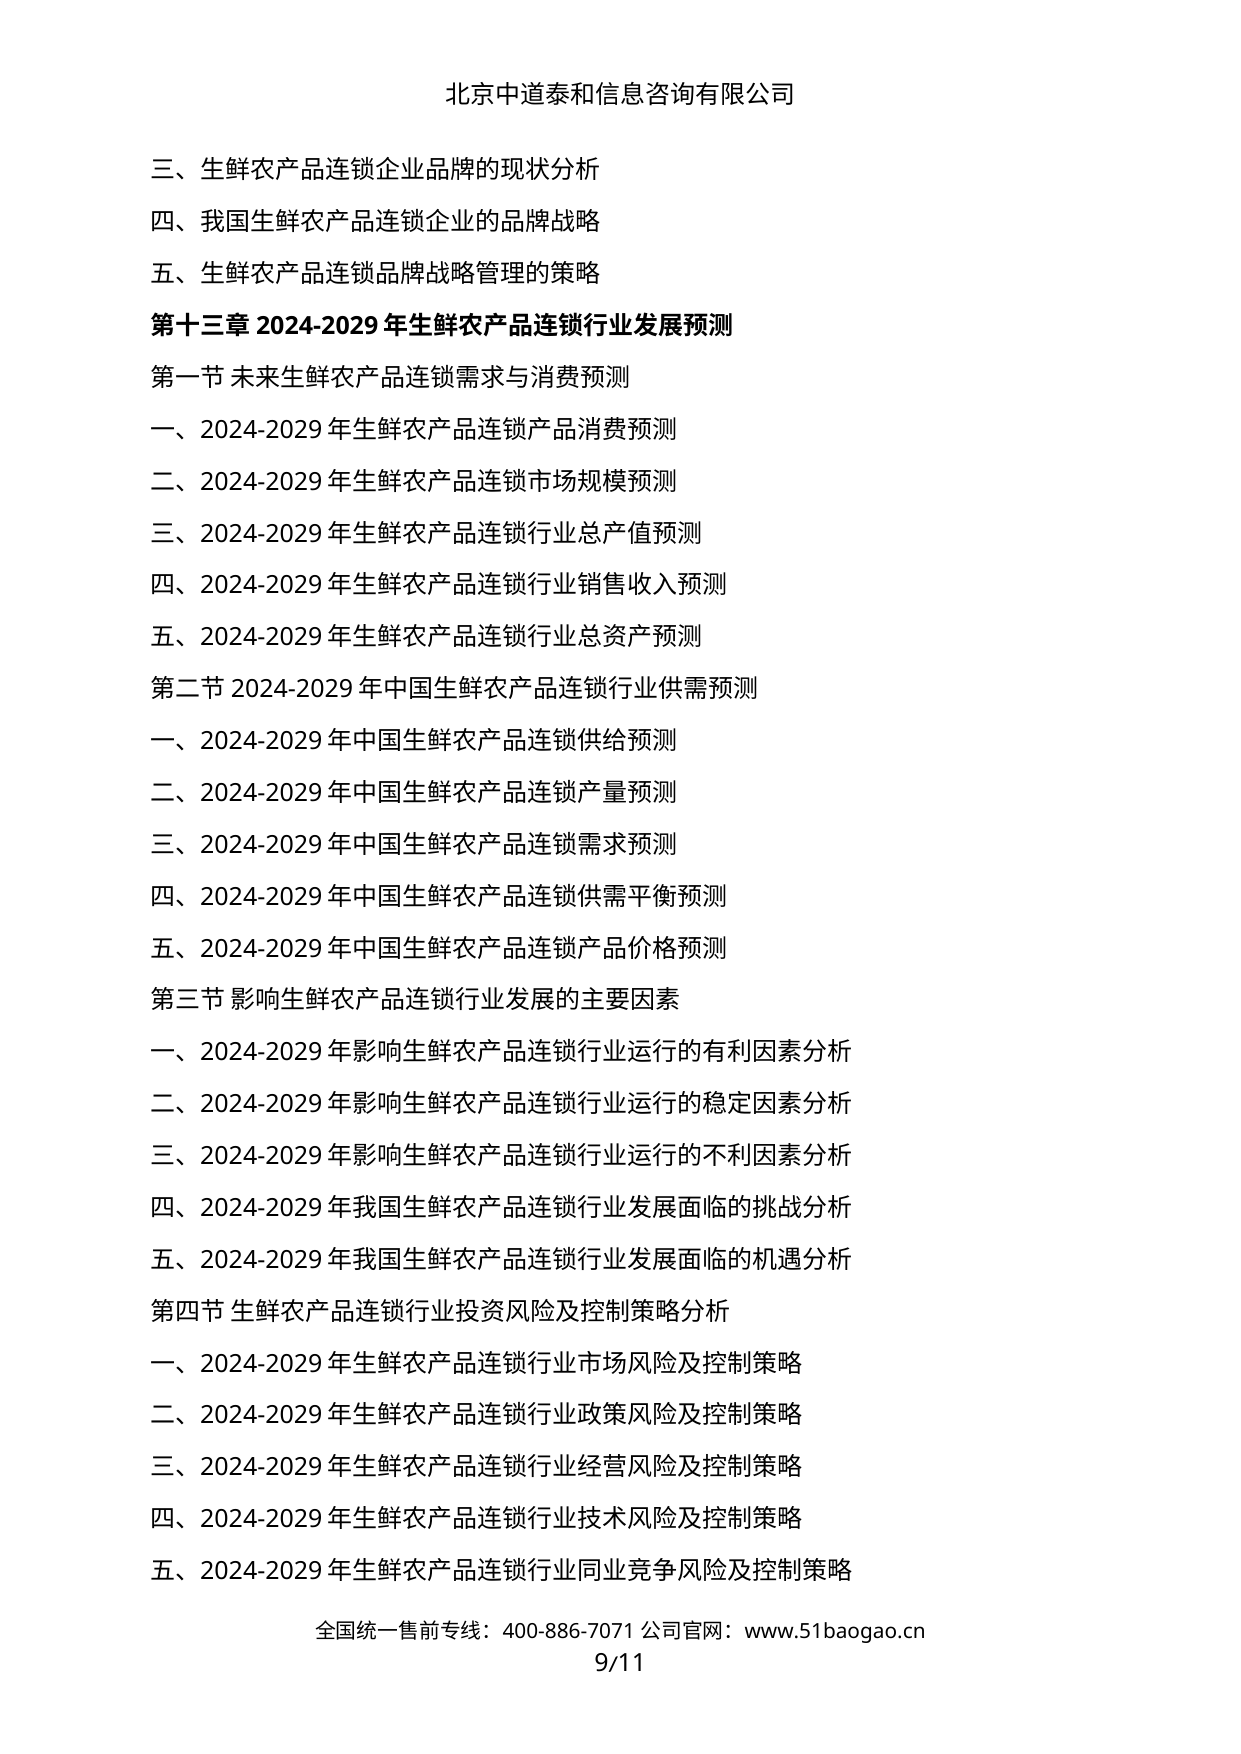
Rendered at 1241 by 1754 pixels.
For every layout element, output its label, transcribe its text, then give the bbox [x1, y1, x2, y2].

text 一、2024-2029年中国生鲜农产品连锁供给预测 [150, 721, 1090, 757]
text 一、2024-2029年生鲜农产品连锁产品消费预测 [150, 409, 1090, 446]
text 第二节 2024-2029年中国生鲜农产品连锁行业供需预测 [150, 669, 1090, 705]
text 三、生鲜农产品连锁企业品牌的现状分析 [150, 150, 1090, 186]
text 三、2024-2029年生鲜农产品连锁行业总产值预测 [150, 513, 1090, 549]
text 三、2024-2029年中国生鲜农产品连锁需求预测 [150, 824, 1090, 861]
text 五、生鲜农产品连锁品牌战略管理的策略 [150, 254, 1090, 290]
text 一、2024-2029年生鲜农产品连锁行业市场风险及控制策略 [150, 1343, 1090, 1379]
text 二、2024-2029年生鲜农产品连锁市场规模预测 [150, 461, 1090, 497]
text 第三节 影响生鲜农产品连锁行业发展的主要因素 [150, 980, 1090, 1016]
text 二、2024-2029年影响生鲜农产品连锁行业运行的稳定因素分析 [150, 1084, 1090, 1120]
text 四、2024-2029年生鲜农产品连锁行业销售收入预测 [150, 565, 1090, 601]
text 四、2024-2029年生鲜农产品连锁行业技术风险及控制策略 [150, 1499, 1090, 1535]
text 二、2024-2029年生鲜农产品连锁行业政策风险及控制策略 [150, 1395, 1090, 1431]
text 第一节 未来生鲜农产品连锁需求与消费预测 [150, 357, 1090, 394]
text 五、2024-2029年生鲜农产品连锁行业同业竞争风险及控制策略 [150, 1551, 1090, 1587]
text 四、2024-2029年中国生鲜农产品连锁供需平衡预测 [150, 876, 1090, 912]
text 三、2024-2029年生鲜农产品连锁行业经营风险及控制策略 [150, 1447, 1090, 1483]
text 五、2024-2029年生鲜农产品连锁行业总资产预测 [150, 617, 1090, 653]
text 四、我国生鲜农产品连锁企业的品牌战略 [150, 202, 1090, 238]
text 一、2024-2029年影响生鲜农产品连锁行业运行的有利因素分析 [150, 1032, 1090, 1068]
text 五、2024-2029年中国生鲜农产品连锁产品价格预测 [150, 928, 1090, 964]
text 二、2024-2029年中国生鲜农产品连锁产量预测 [150, 772, 1090, 809]
text 第十三章 2024-2029年生鲜农产品连锁行业发展预测 [150, 306, 1090, 342]
text 第四节 生鲜农产品连锁行业投资风险及控制策略分析 [150, 1291, 1090, 1327]
text 三、2024-2029年影响生鲜农产品连锁行业运行的不利因素分析 [150, 1136, 1090, 1172]
text 五、2024-2029年我国生鲜农产品连锁行业发展面临的机遇分析 [150, 1239, 1090, 1276]
text 四、2024-2029年我国生鲜农产品连锁行业发展面临的挑战分析 [150, 1187, 1090, 1224]
